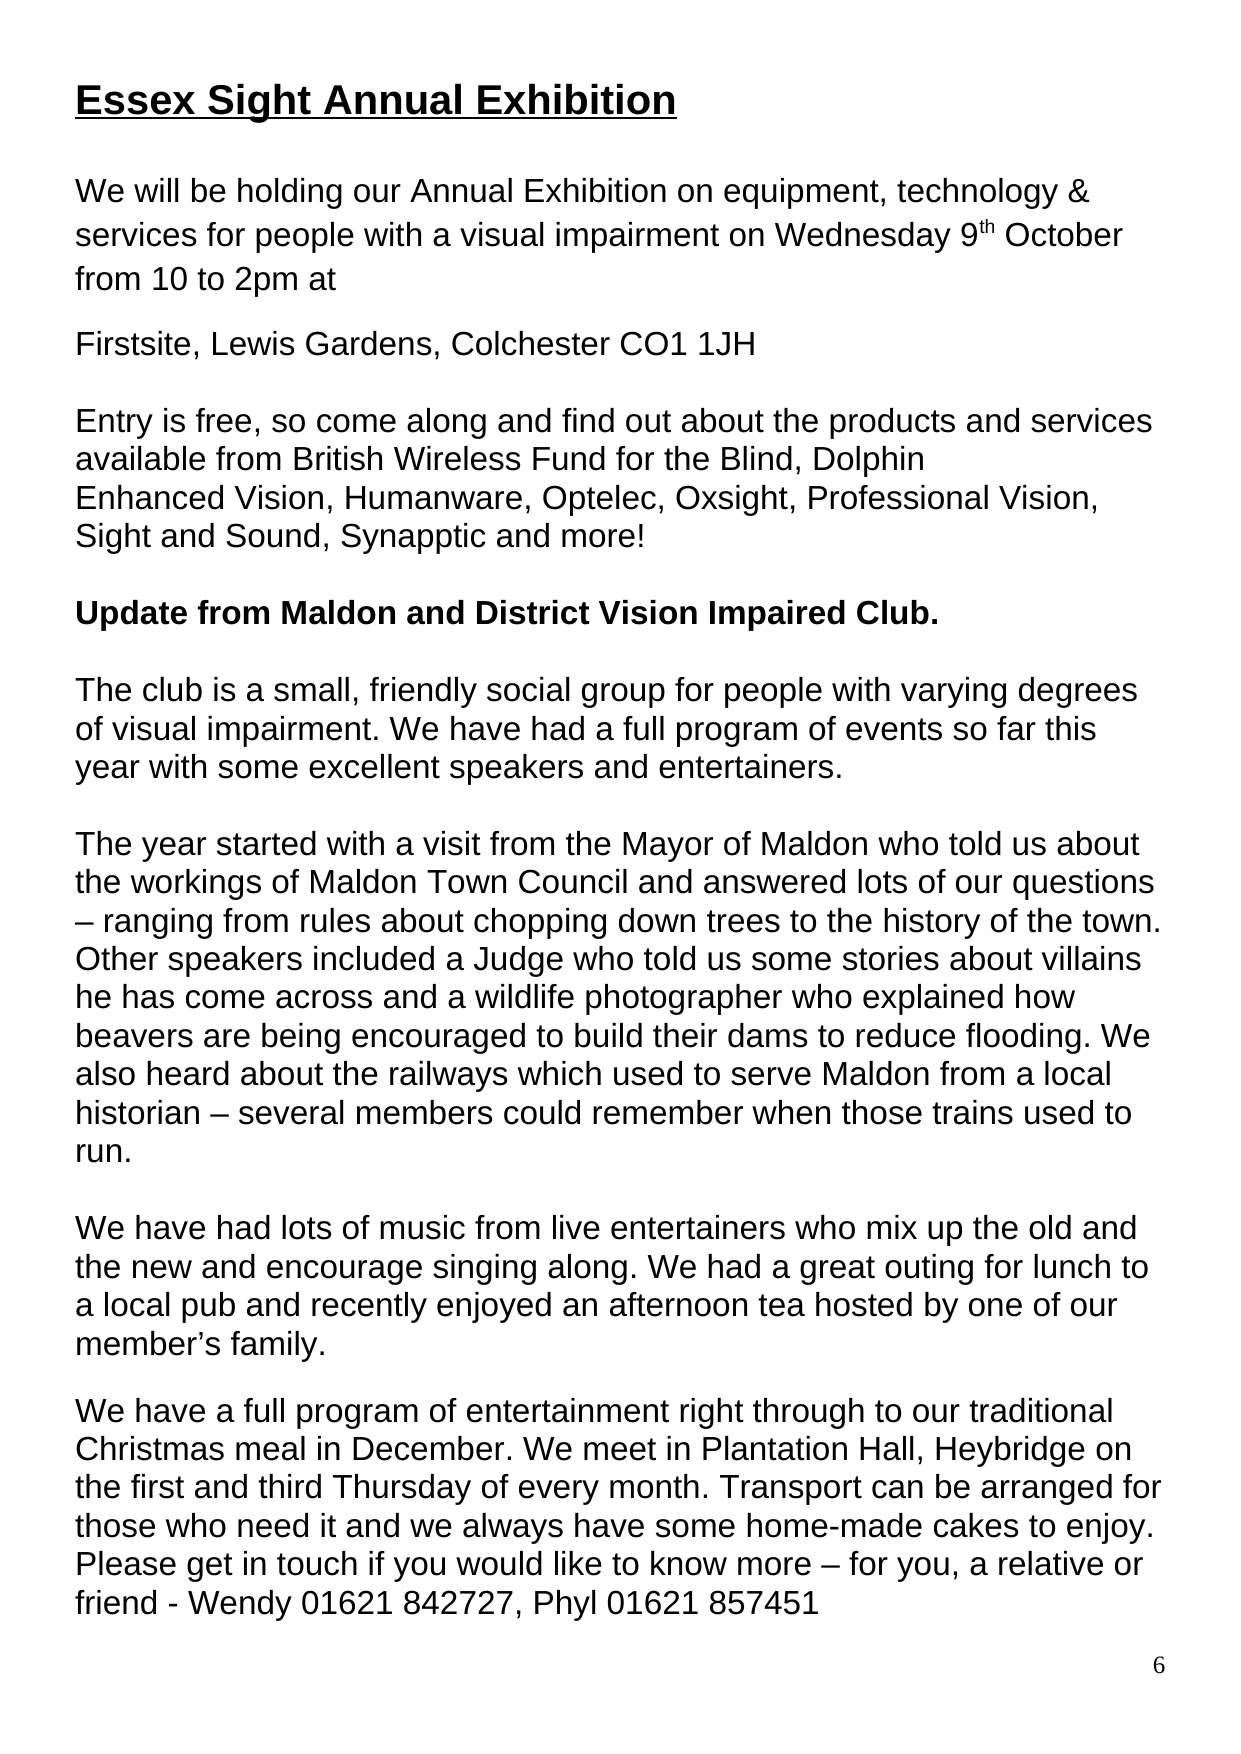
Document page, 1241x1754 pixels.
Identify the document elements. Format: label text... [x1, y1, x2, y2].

text We will be holding our Annual Exhibition on equipment, technology & services for people with a visual impairment on Wednesday 9th October from 10 to 2pm at [75, 171, 1165, 298]
text Update from Maldon and District Vision Impaired Club. [75, 593, 1165, 632]
text Please get in touch if you would like to know more – for you, a relative or friend - Wendy 01621 842727, Phyl 01621 857451 [75, 1544, 1165, 1621]
text We have a full program of entertainment right through to our traditional Christmas meal in December. We meet in Plantation Hall, Heybridge on the first and third Thursday of every month. Transport can be arranged for those who need it and we always have some home-made cakes to enjoy. [75, 1391, 1165, 1544]
text The year started with a visit from the Mayor of Maldon who told us about the workings of Maldon Town Council and answered lots of our questions – ranging from rules about chopping down trees to the history of the town. Other speakers included a Judge who told us some stories about villains he has come across and a wildlife photographer who explained how beavers are being encouraged to build their dams to reduce flooding. We also heard about the railways which used to serve Maldon from a local historian – several members could remember when those trains used to run. [75, 824, 1165, 1170]
text Entry is free, so come along and find out about the products and services available from British Wireless Fund for the Blind, Dolphin [75, 401, 1165, 478]
text Essex Sight Annual Exhibition [75, 75, 1165, 123]
text We have had lots of music from live entertainers who mix up the old and the new and encourage singing along. We had a great outing for lunch to a local pub and recently enjoyed an afternoon tea hosted by one of our member’s family. [75, 1208, 1165, 1362]
text The club is a small, friendly social group for people with varying degrees of visual impairment. We have had a full program of events so far this year with some excellent speakers and entertainers. [75, 670, 1165, 785]
text Enhanced Vision, Humanware, Optelec, Oxsight, Professional Vision, Sight and Sound, Synapptic and more! [75, 478, 1165, 555]
text Firstsite, Lewis Gardens, Colchester CO1 1JH [75, 324, 1165, 363]
